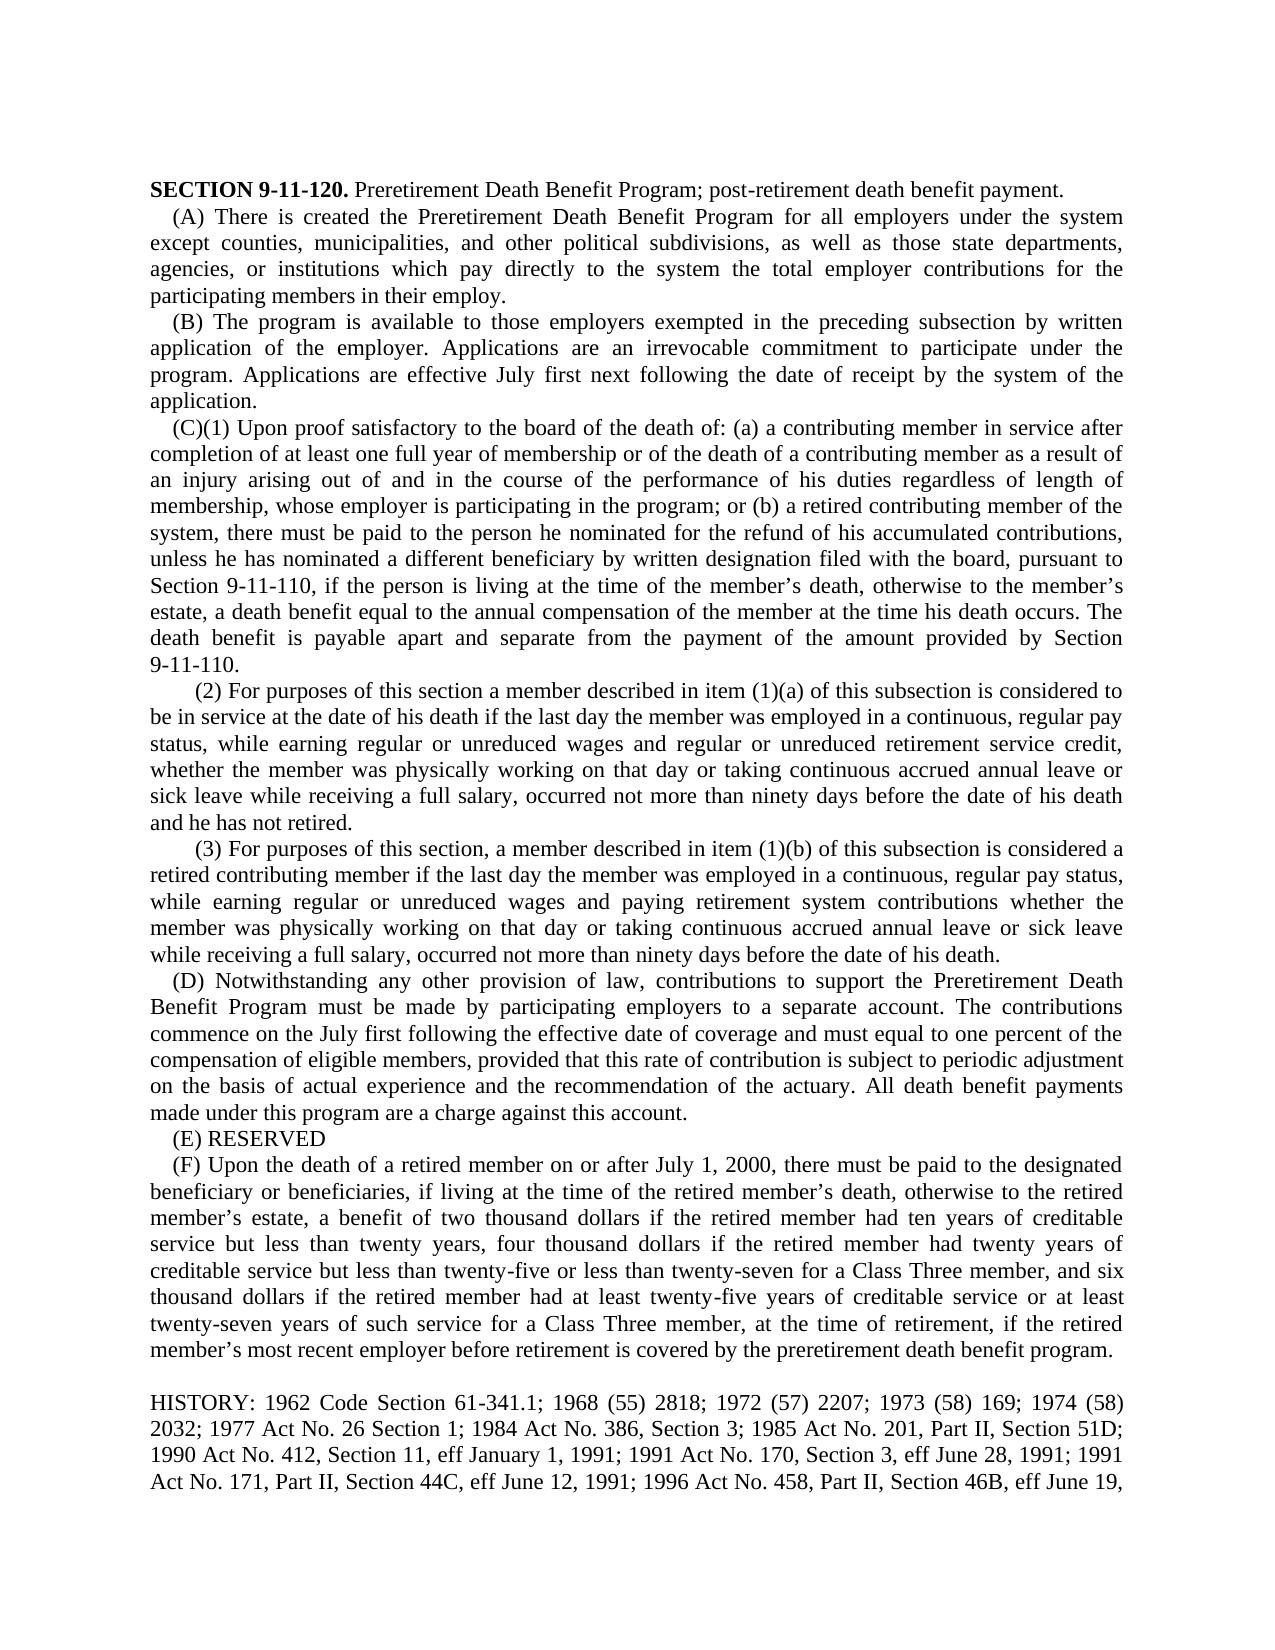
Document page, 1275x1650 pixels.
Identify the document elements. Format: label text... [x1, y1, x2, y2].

text (F) Upon the death of a retired member on or after July 1, 2000, there must be paid to the designated beneficiary or beneficiaries, if living at the time of the retired member’s death, otherwise to the retired member’s estate, a benefit of two thousand dollars if the retired member had ten years of creditable service but less than twenty years, four thousand dollars if the retired member had twenty years of creditable service but less than twenty-five or less than twenty-seven for a Class Three member, and six thousand dollars if the retired member had at least twenty-five years of creditable service or at least twenty-seven years of such service for a Class Three member, at the time of retirement, if the retired member’s most recent employer before retirement is covered by the preretirement death benefit program. [150, 1151, 1125, 1362]
text (B) The program is available to those employers exempted in the preceding subsection by written application of the employer. Applications are an irrevocable commitment to participate under the program. Applications are effective July first next following the date of receipt by the system of the application. [150, 308, 1125, 413]
text (3) For purposes of this section, a member described in item (1)(b) of this subsection is considered a retired contributing member if the last day the member was employed in a continuous, regular pay status, while earning regular or unreduced wages and paying retirement system contributions whether the member was physically working on that day or taking continuous accrued annual leave or sick leave while receiving a full salary, occurred not more than ninety days before the date of his death. [150, 835, 1125, 967]
text (A) There is created the Preretirement Death Benefit Program for all employers under the system except counties, municipalities, and other political subdivisions, as well as those state departments, agencies, or institutions which pay directly to the system the total employer contributions for the participating members in their employ. [150, 203, 1125, 308]
text (E) RESERVED [150, 1125, 1125, 1151]
text SECTION 9-11-120. Preretirement Death Benefit Program; post-retirement death benefit payment. [150, 176, 1125, 203]
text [150, 1389, 1125, 1494]
text (2) For purposes of this section a member described in item (1)(a) of this subsection is considered to be in service at the date of his death if the last day the member was employed in a continuous, regular pay status, while earning regular or unreduced wages and regular or unreduced retirement service credit, whether the member was physically working on that day or taking continuous accrued annual leave or sick leave while receiving a full salary, occurred not more than ninety days before the date of his death and he has not retired. [150, 677, 1125, 835]
text (C)(1) Upon proof satisfactory to the board of the death of: (a) a contributing member in service after completion of at least one full year of membership or of the death of a contributing member as a result of an injury arising out of and in the course of the performance of his duties regardless of length of membership, whose employer is participating in the program; or (b) a retired contributing member of the system, there must be paid to the person he nominated for the refund of his accumulated contributions, unless he has nominated a different beneficiary by written designation filed with the board, pursuant to Section 9-11-110, if the person is living at the time of the member’s death, otherwise to the member’s estate, a death benefit equal to the annual compensation of the member at the time his death occurs. The death benefit is payable apart and separate from the payment of the amount provided by Section 9-11-110. [150, 413, 1125, 677]
text (D) Notwithstanding any other provision of law, contributions to support the Preretirement Death Benefit Program must be made by participating employers to a separate account. The contributions commence on the July first following the effective date of coverage and must equal to one percent of the compensation of eligible members, provided that this rate of contribution is subject to periodic adjustment on the basis of actual experience and the recommendation of the actuary. All death benefit payments made under this program are a charge against this account. [150, 967, 1125, 1125]
